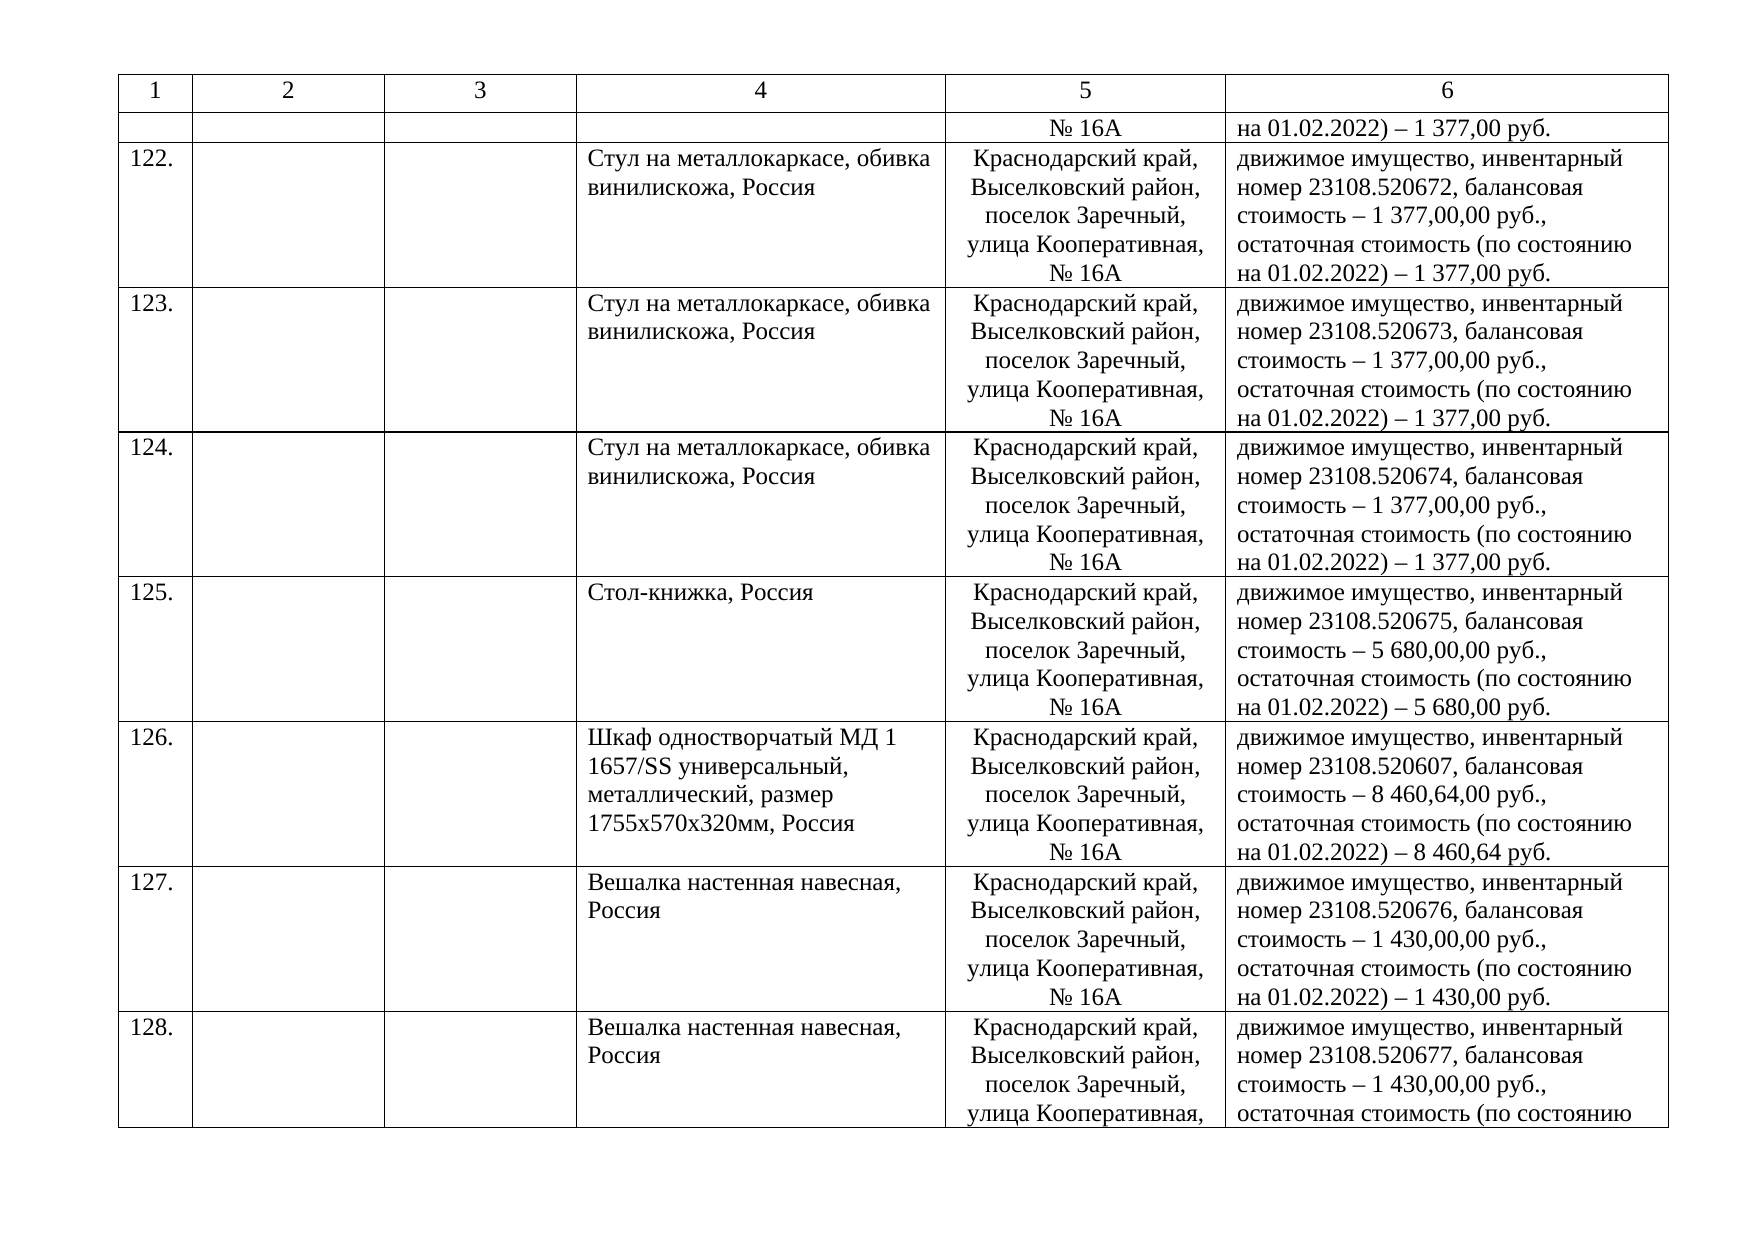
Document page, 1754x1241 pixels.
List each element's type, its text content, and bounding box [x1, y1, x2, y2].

table_cell движимое имущество, инвентарный номер 23108.520673, балансовая стоимость – 1 377,00,00 руб., остаточная стоимость (по состоянию на 01.02.2022) – 1 377,00 руб. [1226, 288, 1668, 431]
table_cell [385, 433, 576, 576]
table_cell движимое имущество, инвентарный номер 23108.520674, балансовая стоимость – 1 377,00,00 руб., остаточная стоимость (по состоянию на 01.02.2022) – 1 377,00 руб. [1226, 433, 1668, 576]
table_cell [385, 288, 576, 431]
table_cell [1226, 1012, 1668, 1127]
table_cell Краснодарский край, Выселковский район, поселок Заречный, улица Кооперативная, № 16А [946, 288, 1225, 431]
table_cell Вешалка настенная навесная, Россия [577, 1012, 945, 1127]
table_cell [119, 143, 192, 287]
table_cell [119, 288, 192, 431]
table_cell Стул на металлокаркасе, обивка винилискожа, Россия [577, 288, 945, 431]
table_cell [193, 143, 384, 287]
table_cell Стул на металлокаркасе, обивка винилискожа, Россия [577, 433, 945, 576]
table_cell [385, 113, 576, 142]
table_header 3 [385, 75, 576, 112]
table_cell [193, 113, 384, 142]
table_header 2 [193, 75, 384, 112]
table_header 6 [1226, 75, 1668, 112]
table_header 1 [119, 75, 192, 112]
table_cell [385, 577, 576, 721]
table_cell Шкаф одностворчатый МД 1 1657/SS универсальный, металлический, размер 1755x570x320мм, Россия [577, 722, 945, 866]
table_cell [577, 113, 945, 142]
table_cell [119, 113, 192, 142]
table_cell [1226, 113, 1668, 142]
table_cell [193, 288, 384, 431]
table_cell Стул на металлокаркасе, обивка винилискожа, Россия [577, 143, 945, 287]
table_cell движимое имущество, инвентарный номер 23108.520676, балансовая стоимость – 1 430,00,00 руб., остаточная стоимость (по состоянию на 01.02.2022) – 1 430,00 руб. [1226, 867, 1668, 1011]
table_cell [946, 113, 1225, 142]
table_cell [119, 1012, 192, 1127]
table_cell [193, 577, 384, 721]
table_header 5 [946, 75, 1225, 112]
table_cell [193, 867, 384, 1011]
table_cell Вешалка настенная навесная, Россия [577, 867, 945, 1011]
table_cell [385, 722, 576, 866]
table_cell [119, 722, 192, 866]
table_cell [385, 143, 576, 287]
table_cell [385, 1012, 576, 1127]
table_header 4 [577, 75, 945, 112]
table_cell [946, 1012, 1225, 1127]
table_cell Краснодарский край, Выселковский район, поселок Заречный, улица Кооперативная, № 16А [946, 577, 1225, 721]
table_cell [119, 867, 192, 1011]
table_cell [385, 867, 576, 1011]
table_cell движимое имущество, инвентарный номер 23108.520672, балансовая стоимость – 1 377,00,00 руб., остаточная стоимость (по состоянию на 01.02.2022) – 1 377,00 руб. [1226, 143, 1668, 287]
table_cell движимое имущество, инвентарный номер 23108.520607, балансовая стоимость – 8 460,64,00 руб., остаточная стоимость (по состоянию на 01.02.2022) – 8 460,64 руб. [1226, 722, 1668, 866]
table_cell Краснодарский край, Выселковский район, поселок Заречный, улица Кооперативная, № 16А [946, 433, 1225, 576]
table_cell [193, 1012, 384, 1127]
table_cell [119, 577, 192, 721]
table_cell движимое имущество, инвентарный номер 23108.520675, балансовая стоимость – 5 680,00,00 руб., остаточная стоимость (по состоянию на 01.02.2022) – 5 680,00 руб. [1226, 577, 1668, 721]
table_cell Стол-книжка, Россия [577, 577, 945, 721]
table_cell Краснодарский край, Выселковский район, поселок Заречный, улица Кооперативная, № 16А [946, 722, 1225, 866]
table_cell [119, 433, 192, 576]
table_cell [193, 722, 384, 866]
table_cell [193, 433, 384, 576]
table_cell Краснодарский край, Выселковский район, поселок Заречный, улица Кооперативная, № 16А [946, 143, 1225, 287]
table_cell Краснодарский край, Выселковский район, поселок Заречный, улица Кооперативная, № 16А [946, 867, 1225, 1011]
